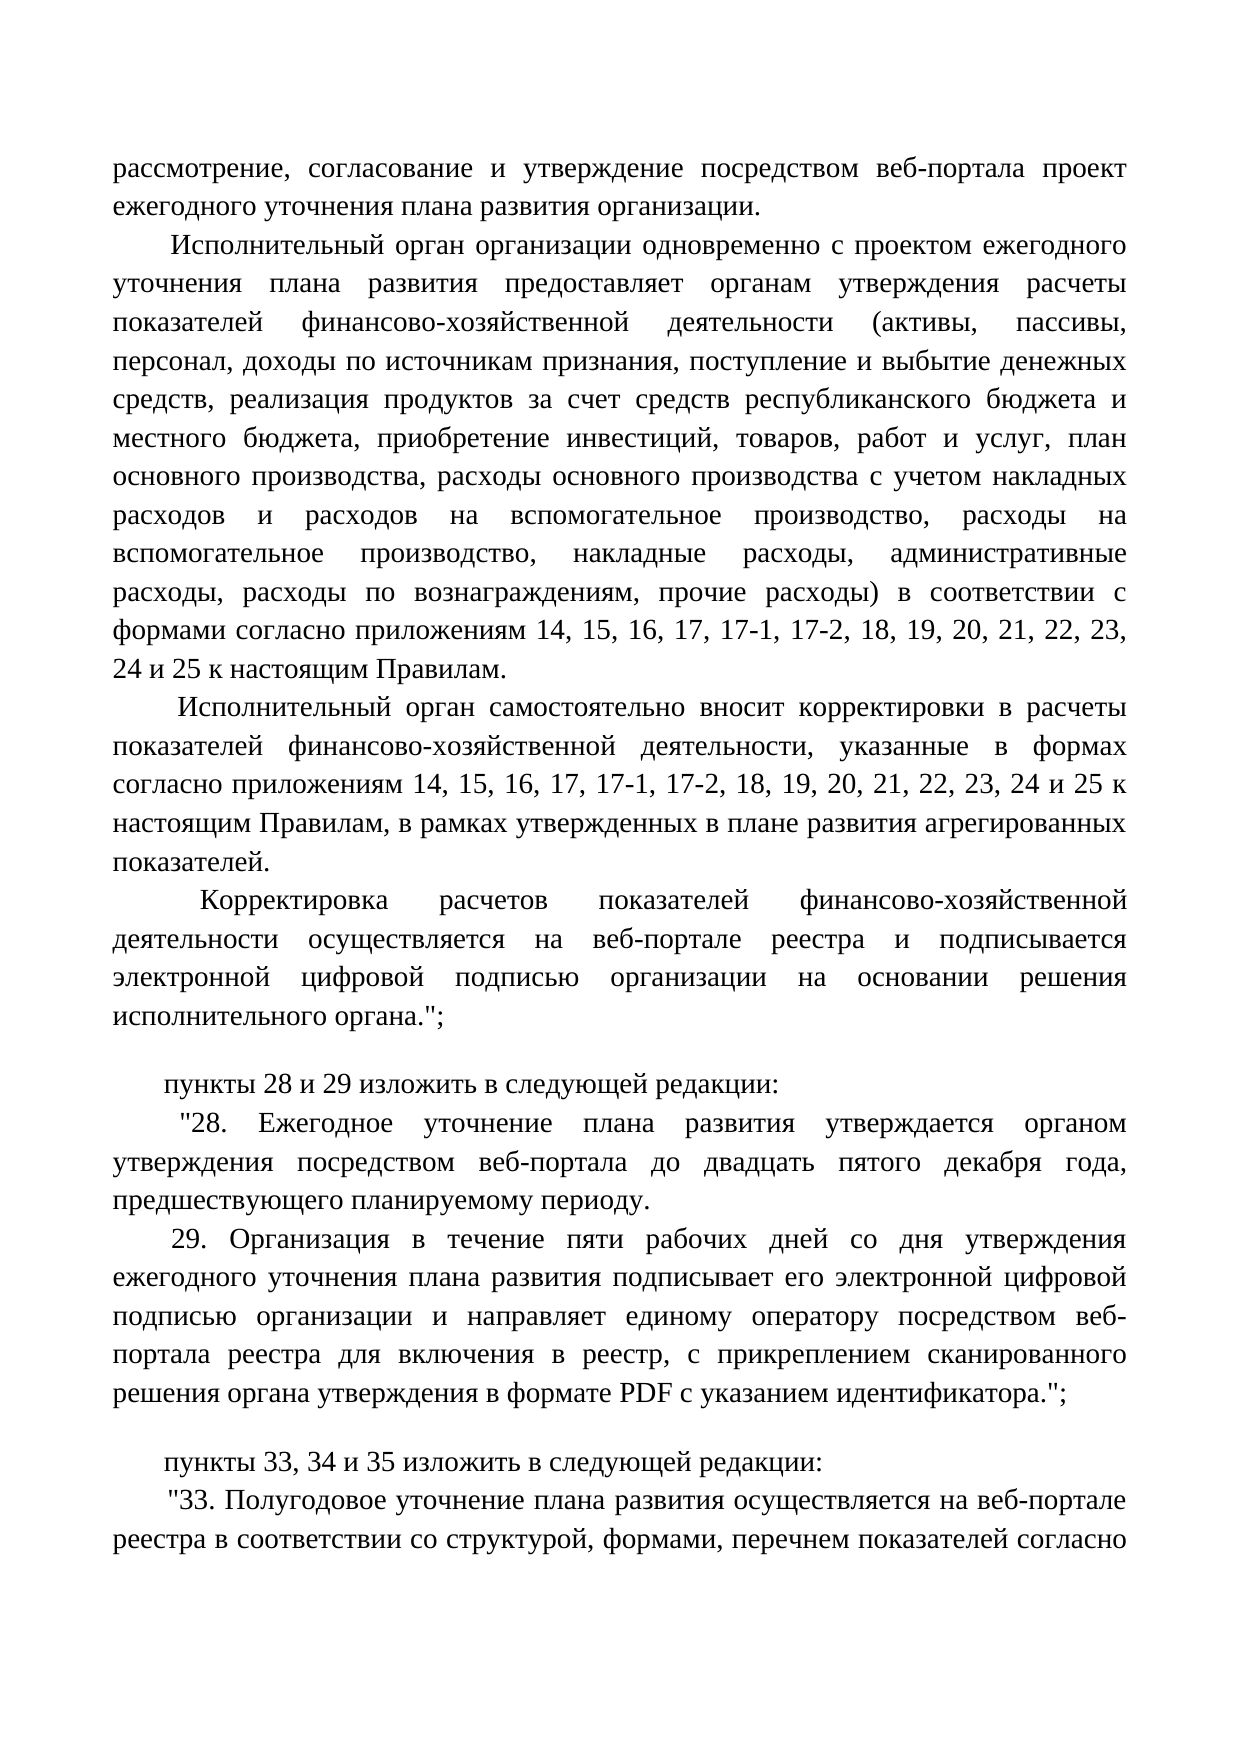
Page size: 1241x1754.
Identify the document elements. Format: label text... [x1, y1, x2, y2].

text пункты 33, 34 и 35 изложить в следующей редакции: [112, 1444, 1128, 1477]
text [112, 1482, 1128, 1554]
text "28. Ежегодное уточнение плана развития утверждается органом утверждения посредством веб-портала до двадцать пятого декабря года, предшествующего планируемому периоду. [112, 1105, 1128, 1216]
text пункты 28 и 29 изложить в следующей редакции: [112, 1067, 1128, 1100]
text 29. Организация в течение пяти рабочих дней со дня утверждения ежегодного уточнения плана развития подписывает его электронной цифровой подписью организации и направляет единому оператору посредством веб-портала реестра для включения в реестр, с прикреплением сканированного решения органа утверждения в формате PDF с указанием идентификатора."; [112, 1221, 1128, 1408]
text Исполнительный орган организации одновременно с проектом ежегодного уточнения плана развития предоставляет органам утверждения расчеты показателей финансово-хозяйственной деятельности (активы, пассивы, персонал, доходы по источникам признания, поступление и выбытие денежных средств, реализация продуктов за счет средств республиканского бюджета и местного бюджета, приобретение инвестиций, товаров, работ и услуг, план основного производства, расходы основного производства с учетом накладных расходов и расходов на вспомогательное производство, расходы на вспомогательное производство, накладные расходы, административные расходы, расходы по вознаграждениям, прочие расходы) в соответствии с формами согласно приложениям 14, 15, 16, 17, 17-1, 17-2, 18, 19, 20, 21, 22, 23, 24 и 25 к настоящим Правилам. [112, 227, 1128, 684]
text Корректировка расчетов показателей финансово-хозяйственной деятельности осуществляется на веб-портале реестра и подписывается электронной цифровой подписью организации на основании решения исполнительного органа."; [112, 882, 1128, 1031]
text Исполнительный орган самостоятельно вносит корректировки в расчеты показателей финансово-хозяйственной деятельности, указанные в формах согласно приложениям 14, 15, 16, 17, 17-1, 17-2, 18, 19, 20, 21, 22, 23, 24 и 25 к настоящим Правилам, в рамках утвержденных в плане развития агрегированных показателей. [112, 689, 1128, 877]
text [112, 150, 1128, 222]
